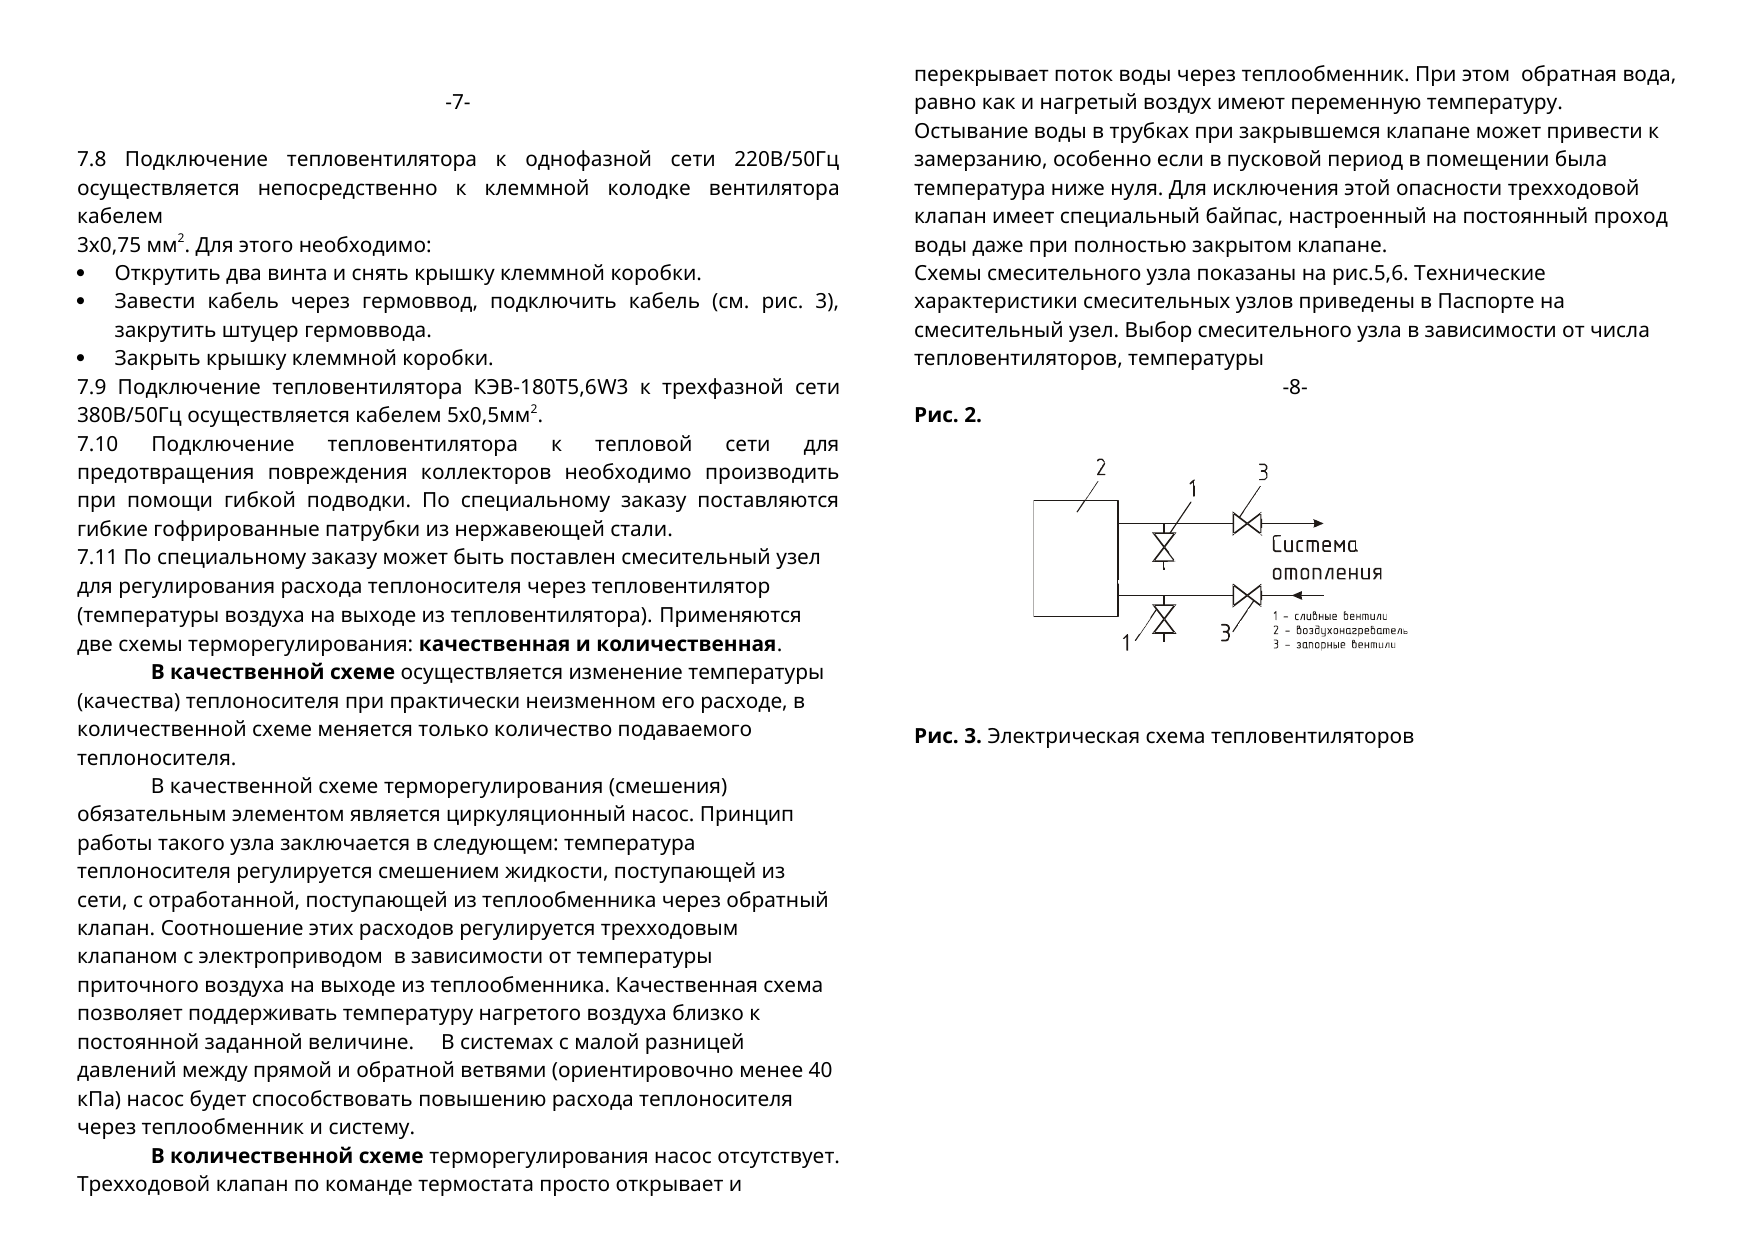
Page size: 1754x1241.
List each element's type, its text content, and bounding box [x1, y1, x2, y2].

text Схемы смесительного узла показаны на рис.5,6. Технические характеристики смесительных узлов приведены в Паспорте на смесительный узел. Выбор смесительного узла в зависимости от числа тепловентиляторов, температуры [914, 258, 1677, 372]
text В качественной схеме осуществляется изменение температуры (качества) теплоносителя при практически неизменном его расходе, в количественной схеме меняется только количество подаваемого теплоносителя. [77, 657, 840, 771]
text 7.10 Подключение тепловентилятора к тепловой сети для предотвращения повреждения коллекторов необходимо производить при помощи гибкой подводки. По специальному заказу поставляются гибкие гофрированные патрубки из нержавеющей стали. [77, 429, 840, 542]
list Завести кабель через гермоввод, подключить кабель (см. рис. 3), закрутить штуцер гермоввода. [77, 287, 840, 343]
text 7.11 По специальному заказу может быть поставлен смесительный узел для регулирования расхода теплоносителя через тепловентилятор (температуры воздуха на выходе из тепловентилятора). Применяются две схемы терморегулирования: качественная и количественная. [77, 542, 840, 657]
text Рис. 2. [914, 400, 1677, 429]
text В качественной схеме терморегулирования (смешения) обязательным элементом является циркуляционный насос. Принцип работы такого узла заключается в следующем: температура теплоносителя регулируется смешением жидкости, поступающей из сети, с отработанной, поступающей из теплообменника через обратный клапан. Соотношение этих расходов регулируется трехходовым клапаном с электроприводом в зависимости от температуры приточного воздуха на выходе из теплообменника. Качественная схема позволяет поддерживать температуру нагретого воздуха близко к постоянной заданной величине. В системах с малой разницей давлений между прямой и обратной ветвями (ориентировочно менее 40 кПа) насос будет способствовать повышению расхода теплоносителя через теплообменник и систему. [77, 771, 840, 1141]
text -8- [914, 372, 1676, 400]
text -7- [77, 87, 839, 116]
text 7.9 Подключение тепловентилятора КЭВ-180Т5,6W3 к трехфазной сети 380В/50Гц осуществляется кабелем 5х0,5мм2. [77, 372, 840, 429]
text 3х0,75 мм2. Для этого необходимо: [77, 230, 840, 258]
list Закрыть крышку клеммной коробки. [77, 343, 840, 372]
list Открутить два винта и снять крышку клеммной коробки. [77, 258, 840, 287]
text 7.8 Подключение тепловентилятора к однофазной сети 220В/50Гц осуществляется непосредственно к клеммной колодке вентилятора кабелем [77, 144, 840, 230]
text В количественной схеме терморегулирования насос отсутствует. Трехходовой клапан по команде термостата просто открывает и перекрывает поток воды через теплообменник. При этом обратная вода, равно как и нагретый воздух имеют переменную температуру. Остывание воды в трубках при закрывшемся клапане может привести к замерзанию, особенно если в пусковой период в помещении была температура ниже нуля. Для исключения этой опасности трехходовой клапан имеет специальный байпас, настроенный на постоянный проход воды даже при полностью закрытом клапане. [914, 59, 1677, 258]
text В количественной схеме терморегулирования насос отсутствует. Трехходовой клапан по команде термостата просто открывает и перекрывает поток воды через теплообменник. При этом обратная вода, равно как и нагретый воздух имеют переменную температуру. Остывание воды в трубках при закрывшемся клапане может привести к замерзанию, особенно если в пусковой период в помещении была температура ниже нуля. Для исключения этой опасности трехходовой клапан имеет специальный байпас, настроенный на постоянный проход воды даже при полностью закрытом клапане. [77, 1141, 840, 1198]
text Рис. 3. Электрическая схема тепловентиляторов [914, 721, 1676, 749]
